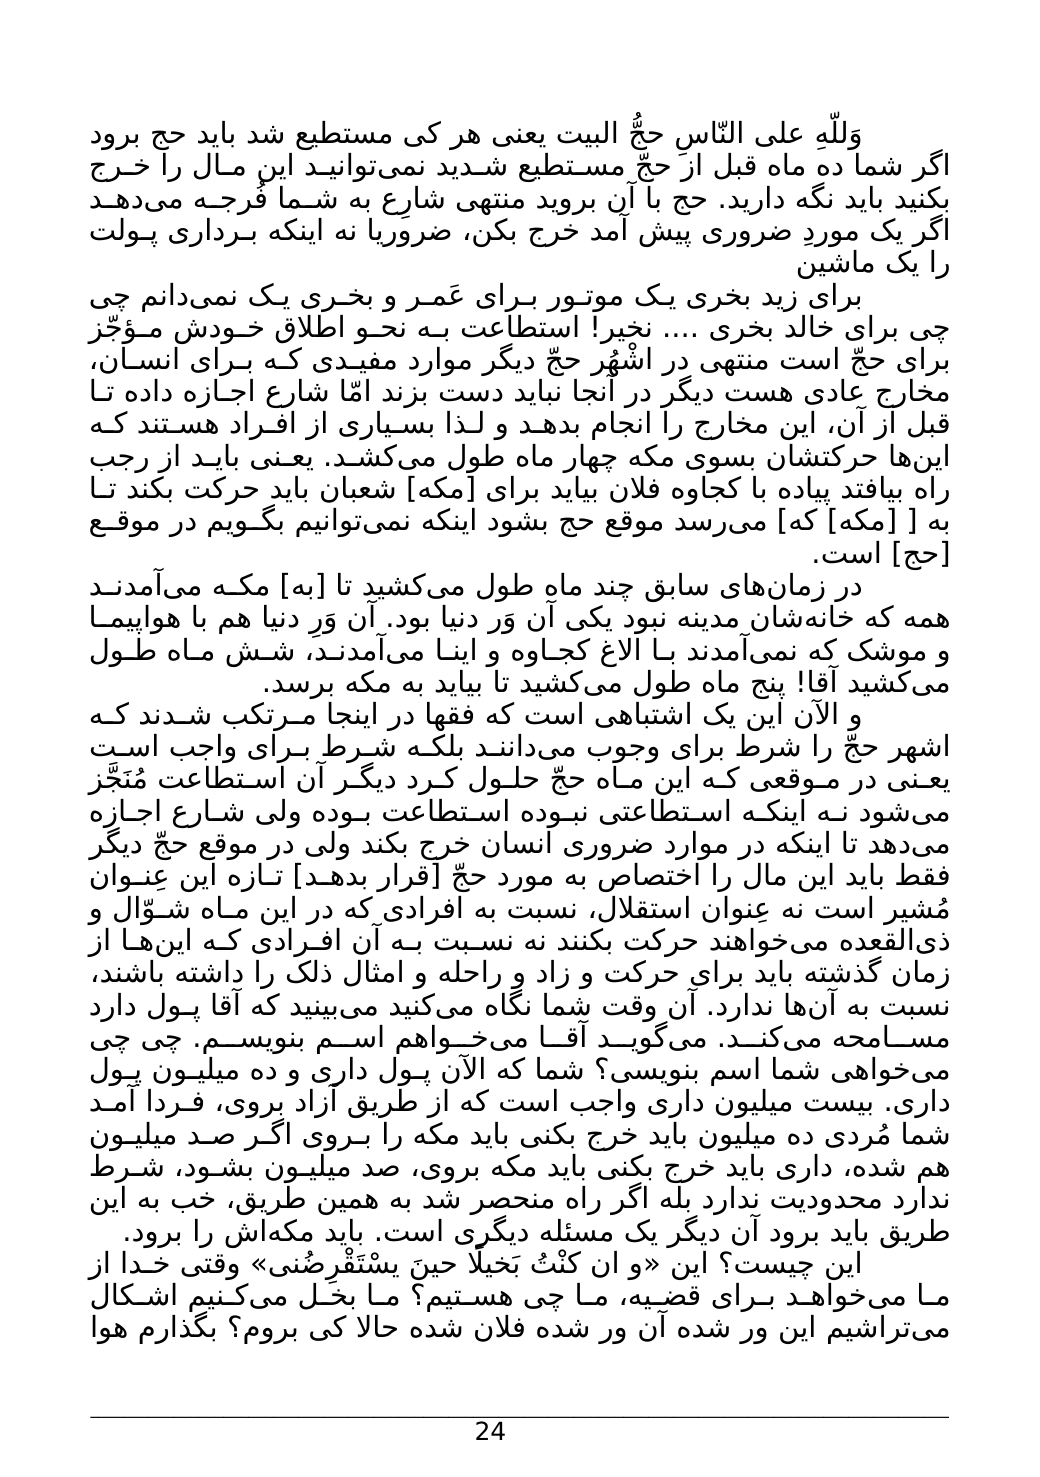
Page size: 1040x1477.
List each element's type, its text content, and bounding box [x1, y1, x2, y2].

text برای زید بخری یک موتور برای عَمر و بخری یک نمی‌دانم چی چی برای خالد بخری .... نخیر! استطاعت به نحو اطلاق خودش مؤجّز برای حجّ است منتهی در اشْهُر حجّ دیگر موارد مفیدی که برای انسان، مخارج عادی هست دیگر در آنجا نباید دست بزند امّا شارع اجازه داده تا قبل از آن، این مخارج را انجام بدهد و لذا بسیاری از افراد هستند که این‌ها حرکتشان بسوی مکه چهار ماه طول می‌کشد. یعنی باید از رجب راه بیافتد پیاده با کجاوه فلان بیاید برای [مکه‌] شعبان باید حرکت بکند تا به [ [مکه‌] که‌] می‌رسد موقع حج بشود اینکه نمی‌توانیم بگویم در موقع [حج‌] است. [89, 279, 951, 570]
text و الآن این یک اشتباهی است که فقها در اینجا مرتکب شدند که اشهر حجّ را شرط برای وجوب می‌دانند بلکه شرط برای واجب است یعنی در موقعی که این ماه حجّ حلول کرد دیگر آن استطاعت مُنَجَّز می‌شود نه اینکه استطاعتی نبوده استطاعت بوده ولی شارع اجازه می‌دهد تا اینکه در موارد ضروری انسان خرج بکند ولی در موقع حجّ دیگر فقط باید این مال را اختصاص به مورد حجّ [قرار بدهد] تازه این عِنوان مُشیر است نه عِنوان استقلال، نسبت به افرادی که در این ماه شوّال و ذی‌القعده می‌خواهند حرکت بکنند نه نسبت به آن افرادی که این‌ها از زمان گذشته باید برای حرکت و زاد و راحله و امثال ذلک را داشته باشند، نسبت به آن‌ها ندارد. آن وقت شما نگاه می‌کنید می‌بینید که آقا پول دارد مسامحه می‌کند. می‌گوید آقا می‌خواهم اسم بنویسم. چی چی می‌خواهی شما اسم بنویسی؟ شما که الآن پول داری و ده میلیون پول داری. بیست میلیون داری واجب است که از طریق آزاد بروی، فردا آمد شما مُردی ده میلیون باید خرج بکنی باید مکه را بروی اگر صد میلیون هم شده، داری باید خرج بکنی باید مکه بروی، صد میلیون بشود، شرط ندارد محدودیت ندارد بله اگر راه منحصر شد به همین طریق، خب به این طریق باید برود آن دیگر یک مسئله دیگری است. باید مکه‌اش را برود. [89, 699, 951, 1248]
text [89, 1248, 951, 1345]
text وَللّهِ علی النّاسِ حجُّ البیت یعنی هر کی مستطیع شد باید حج برود اگر شما ده ماه قبل از حجّ مستطیع شدید نمی‌توانید این مال را خرج بکنید باید نگه دارید. حج با آن بروید منتهی شارِع به شما فُرجه می‌دهد اگر یک موردِ ضروری پیش آمد خرج بکن، ضروریا نه اینکه برداری پولت را یک ماشین‌ [89, 118, 951, 279]
text در زمان‌های سابق چند ماه طول می‌کشید تا [به‌] مکه می‌آمدند همه که خانه‌شان مدینه نبود یکی آن وَر دنیا بود. آن وَرِ دنیا هم با هواپیما و موشک که نمی‌آمدند با الاغ کجاوه و اینا می‌آمدند، شش ماه طول می‌کشید آقا! پنج ماه طول می‌کشید تا بیاید به مکه برسد. [89, 570, 951, 699]
